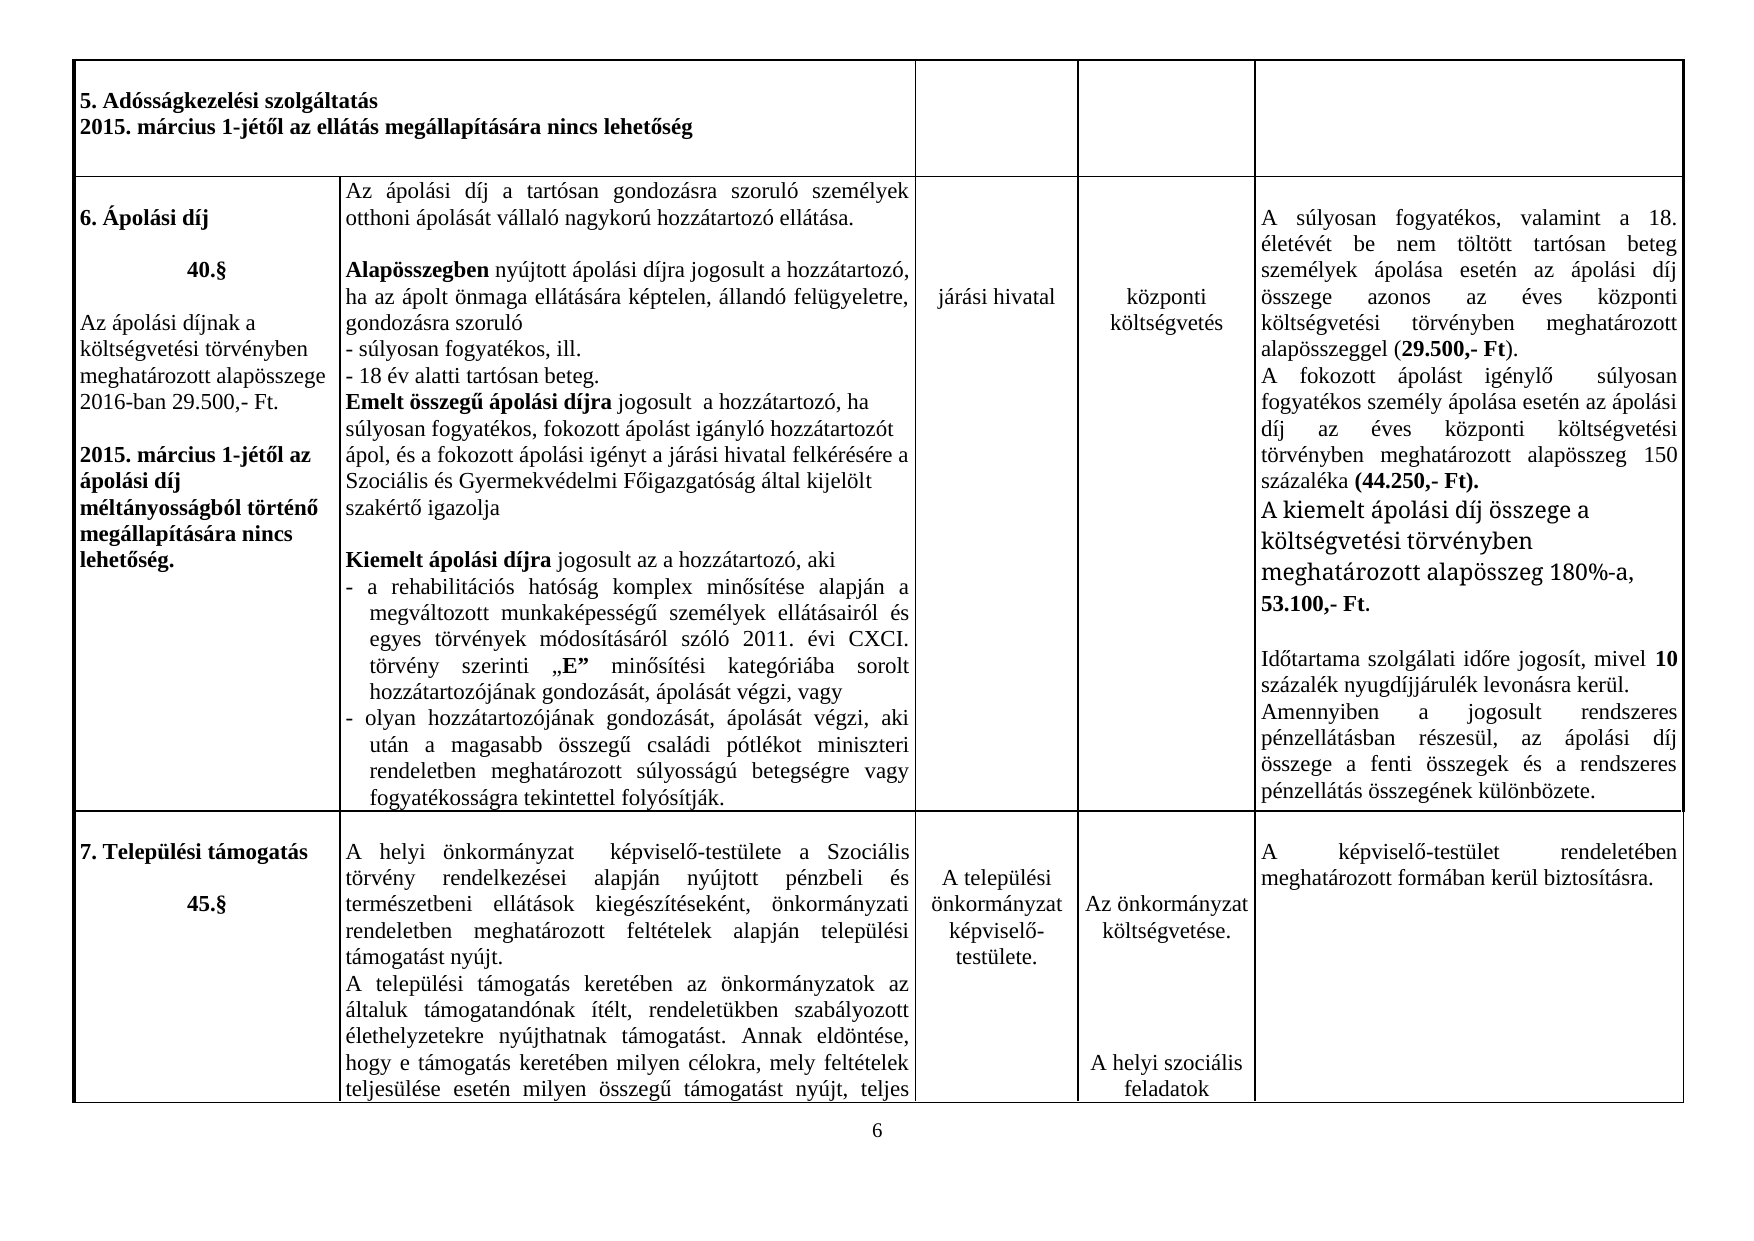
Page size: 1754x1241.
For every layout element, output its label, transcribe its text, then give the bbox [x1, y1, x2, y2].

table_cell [76, 812, 339, 1101]
table_cell 6. Ápolási díj 40.§ Az ápolási díjnak a költségvetési törvényben meghatározott alapösszege 2016-ban 29.500,- Ft. 2015. március 1-jétől az ápolási díj méltányosságból történő megállapítására nincs lehetőség. [76, 177, 339, 810]
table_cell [916, 812, 1077, 1101]
table_cell [1079, 61, 1254, 176]
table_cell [1079, 812, 1254, 1101]
table_cell központi költségvetés [1079, 177, 1254, 810]
table_cell 5. Adósságkezelési szolgáltatás 2015. március 1-jétől az ellátás megállapítására nincs lehetőség [76, 61, 915, 176]
table_cell járási hivatal [916, 177, 1077, 810]
table_cell Az ápolási díj a tartósan gondozásra szoruló személyek otthoni ápolását vállaló nagykorú hozzátartozó ellátása. Alapösszegben nyújtott ápolási díjra jogosult a hozzátartozó, ha az ápolt önmaga ellátására képtelen, állandó felügyeletre, gondozásra szoruló - súlyosan fogyatékos, ill. - 18 év alatti tartósan beteg. Emelt összegű ápolási díjra jogosult a hozzátartozó, ha súlyosan fogyatékos, fokozott ápolást igányló hozzátartozót ápol, és a fokozott ápolási igényt a járási hivatal felkérésére a Szociális és Gyermekvédelmi Főigazgatóság által kijelölt szakértő igazolja Kiemelt ápolási díjra jogosult az a hozzátartozó, aki - a rehabilitációs hatóság komplex minősítése alapján a megváltozott munkaképességű személyek ellátásairól és egyes törvények módosításáról szóló 2011. évi CXCI. törvény szerinti „E” minősítési kategóriába sorolt hozzátartozójának gondozását, ápolását végzi, vagy - olyan hozzátartozójának gondozását, ápolását végzi, aki után a magasabb összegű családi pótlékot miniszteri rendeletben meghatározott súlyosságú betegségre vagy fogyatékosságra tekintettel folyósítják. [341, 177, 915, 810]
table_cell A súlyosan fogyatékos, valamint a 18. életévét be nem töltött tartósan beteg személyek ápolása esetén az ápolási díj összege azonos az éves központi költségvetési törvényben meghatározott alapösszeggel (29.500,- Ft). A fokozott ápolást igénylő súlyosan fogyatékos személy ápolása esetén az ápolási díj az éves központi költségvetési törvényben meghatározott alapösszeg 150 százaléka (44.250,- Ft). A kiemelt ápolási díj összege a költségvetési törvényben meghatározott alapösszeg 180%-a, 53.100,- Ft. Időtartama szolgálati időre jogosít, mivel 10 százalék nyugdíjjárulék levonásra kerül. Amennyiben a jogosult rendszeres pénzellátásban részesül, az ápolási díj összege a fenti összegek és a rendszeres pénzellátás összegének különbözete. [1256, 177, 1682, 810]
table_cell [1256, 61, 1682, 176]
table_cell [1256, 810, 1683, 1101]
table_cell [916, 61, 1077, 176]
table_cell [341, 812, 915, 1101]
